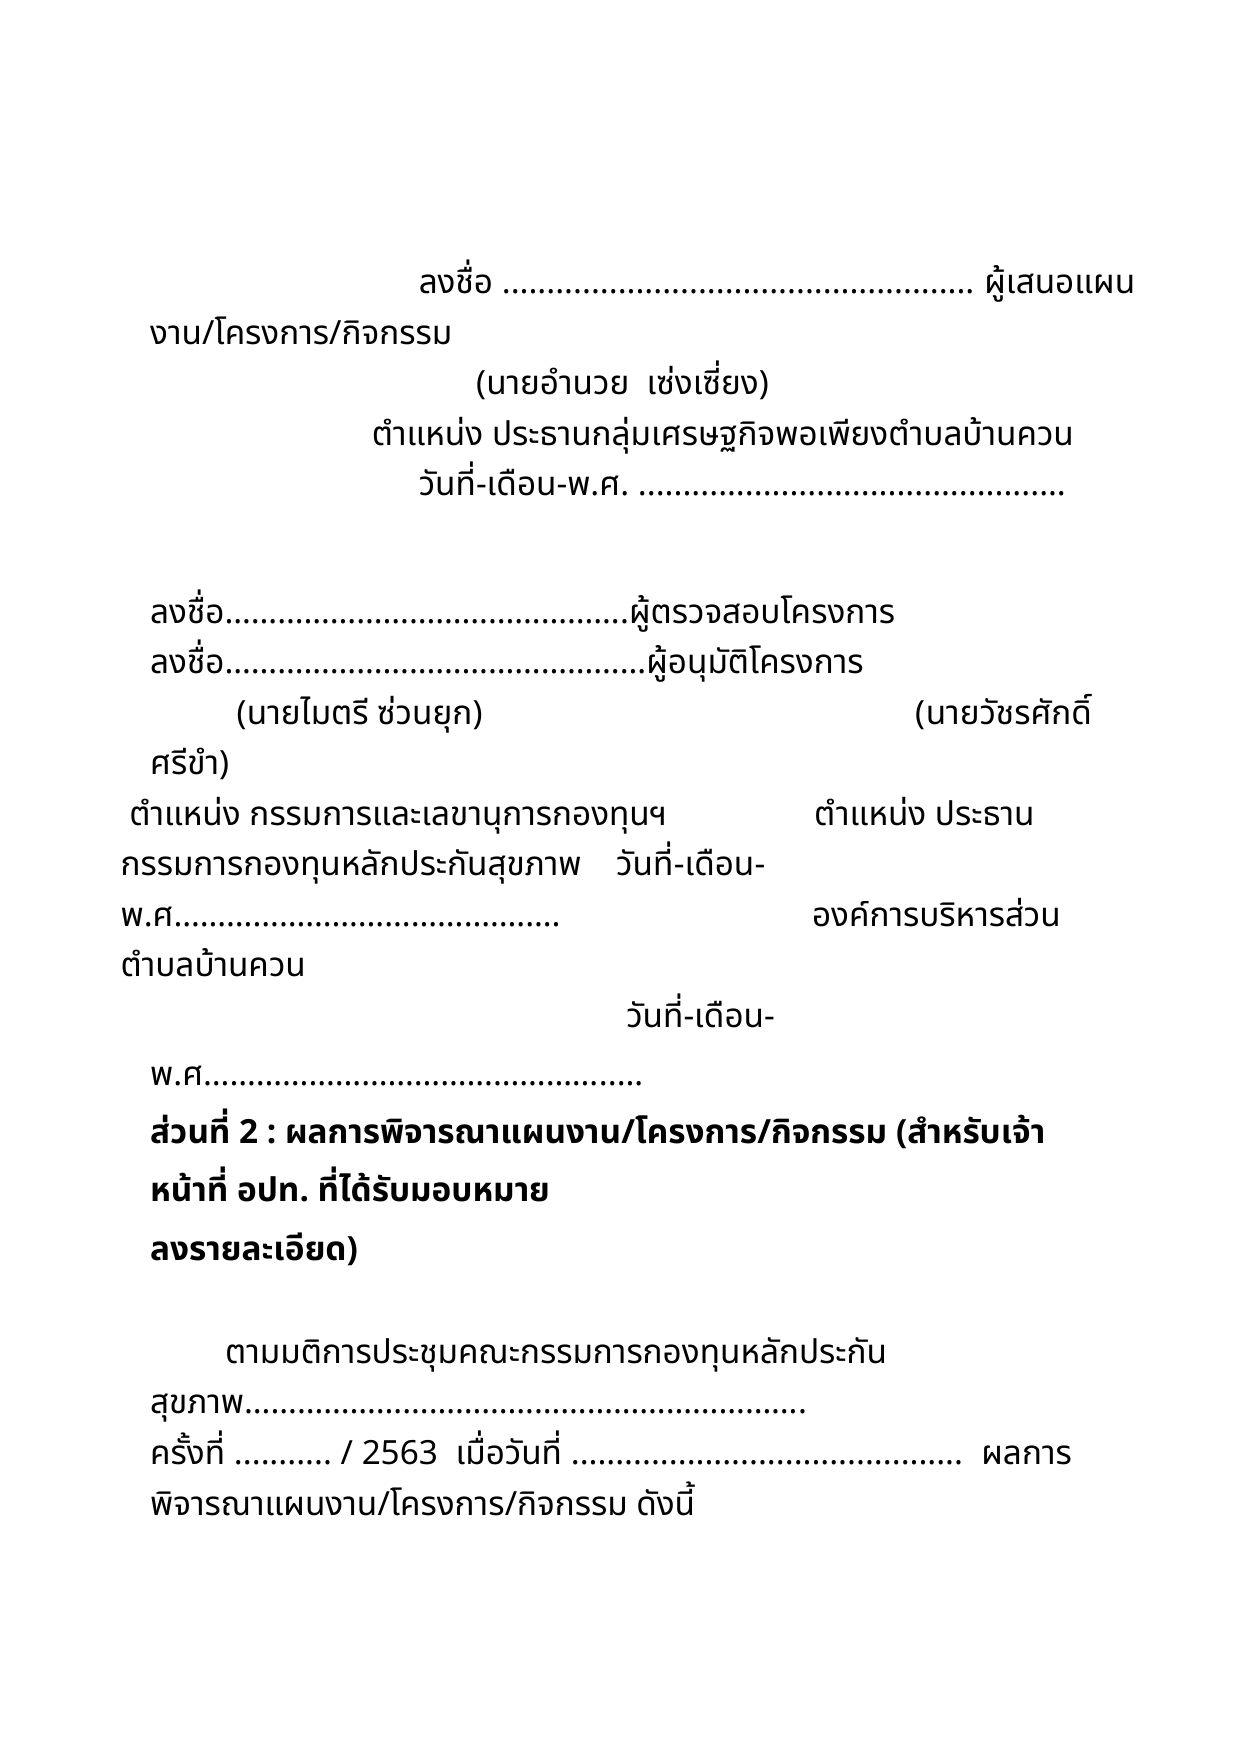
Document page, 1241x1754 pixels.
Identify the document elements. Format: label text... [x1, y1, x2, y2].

text ลงชื่อ ..................................................... ผู้เสนอแผนงาน/โครงการ/กิจกรรม [150, 258, 1167, 359]
text ตำแหน่ง กรรมการและเลขานุการกองทุนฯ ตำแหน่ง ประธานกรรมการกองทุนหลักประกันสุขภาพ วันที่-เดือน-พ.ศ…………………………….………. องค์การบริหารส่วนตำบลบ้านควน [120, 790, 1107, 992]
text ส่วนที่ 2 : ผลการพิจารณาแผนงาน/โครงการ/กิจกรรม (สำหรับเจ้าหน้าที่ อปท. ที่ได้รับมอบหมาย ลงรายละเอียด) [150, 1108, 1107, 1275]
text (นายอำนวย เซ่งเซี่ยง) [375, 359, 1167, 410]
text วันที่-เดือน-พ.ศ. ................................................ [150, 460, 1107, 511]
text ครั้งที่ ........... / 2563 เมื่อวันที่ ............................................ ผลการพิจารณาแผนงาน/โครงการ/กิจกรรม ดังนี้ [150, 1429, 1107, 1530]
text ตำแหน่ง ประธานกลุ่มเศรษฐกิจพอเพียงตำบลบ้านควน [372, 410, 1167, 460]
text ลงชื่อ……………………………………….ผู้ตรวจสอบโครงการ ลงชื่อ…………………………………………ผู้อนุมัติโครงการ [150, 587, 1171, 688]
text วันที่-เดือน-พ.ศ………………………………………..… [150, 992, 1107, 1101]
text ตามมติการประชุมคณะกรรมการกองทุนหลักประกันสุขภาพ………………………………………………………. [150, 1328, 1107, 1429]
text (นายไมตรี ซ่วนยุก) (นายวัชรศักดิ์ ศรีขำ) [150, 688, 1107, 790]
